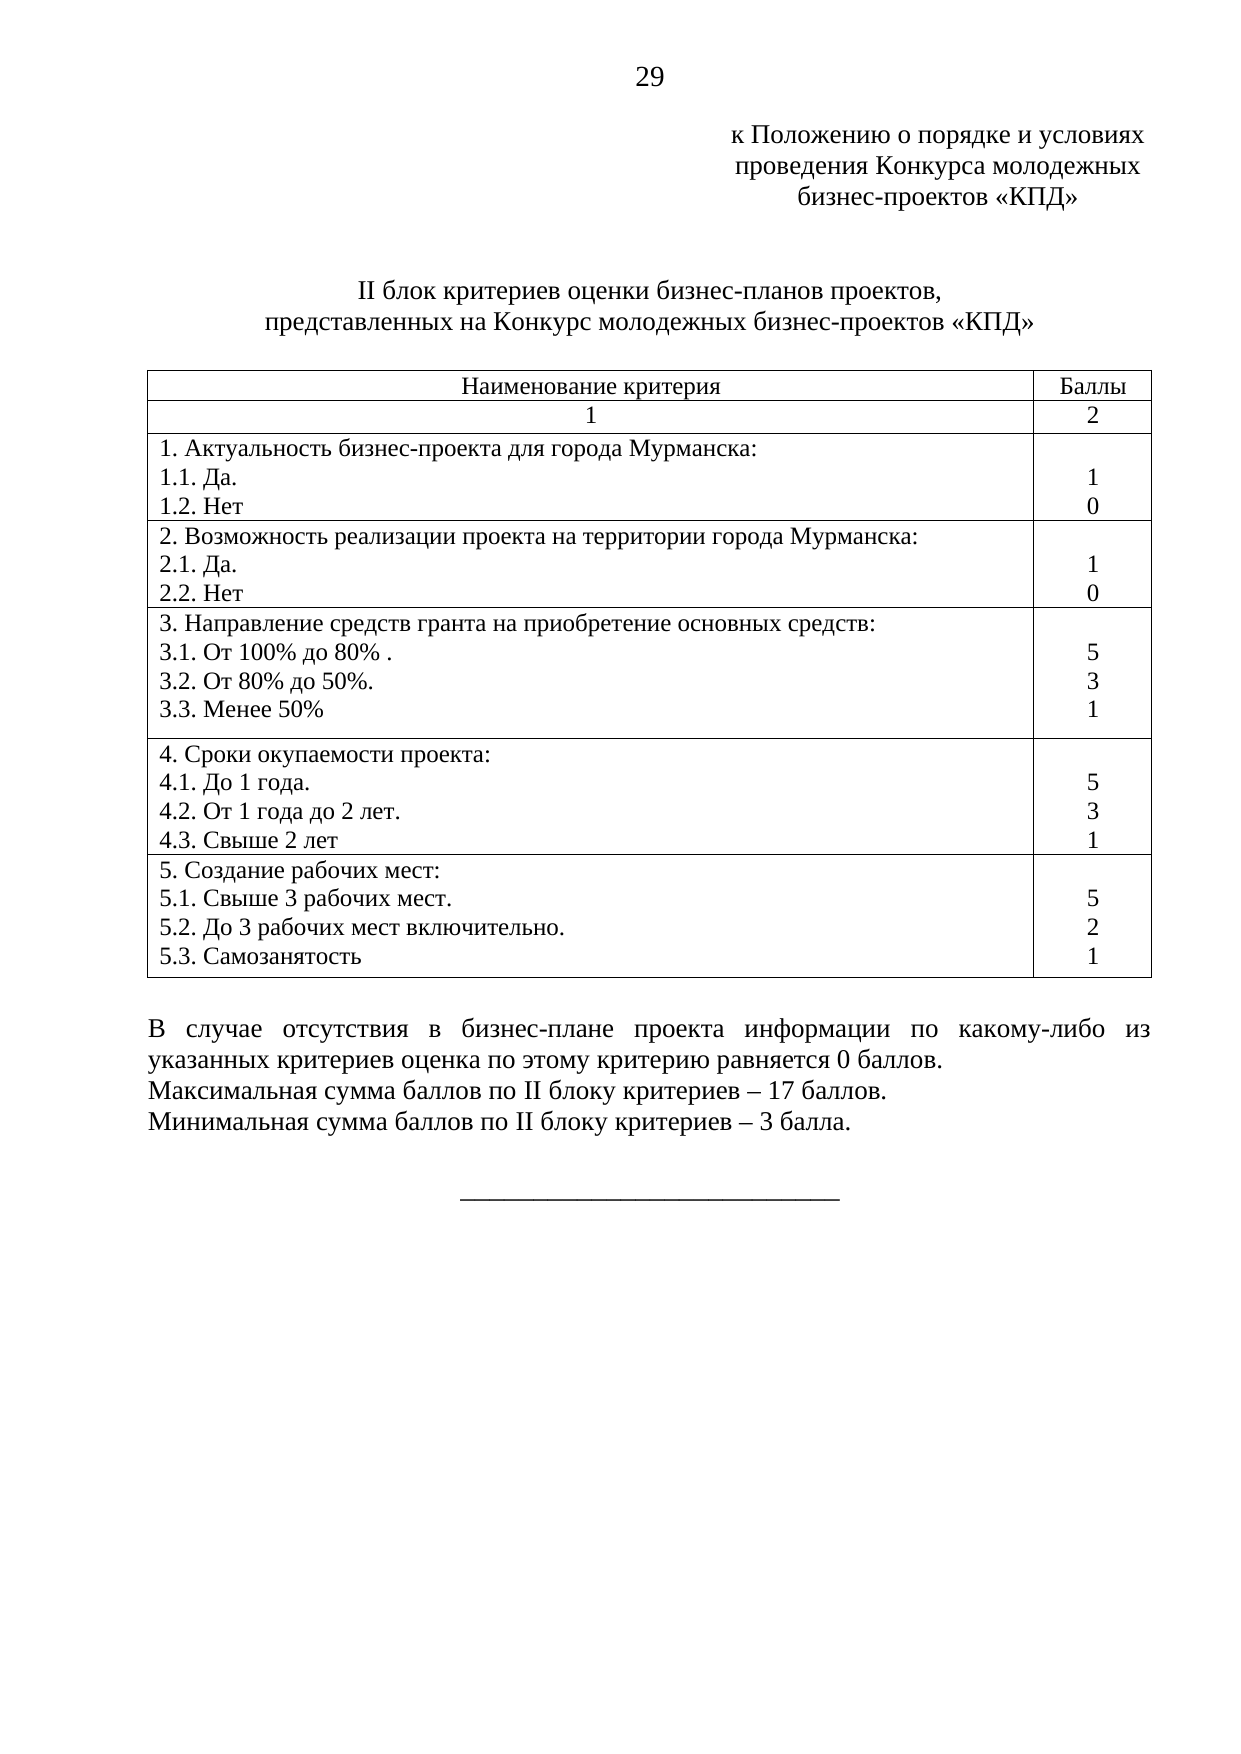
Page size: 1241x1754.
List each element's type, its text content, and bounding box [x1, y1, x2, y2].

text __________________________ [148, 1170, 1152, 1203]
table_cell 3. Направление средств гранта на приобретение основных средств: 3.1. От 100% до 80% . 3.2. От 80% до 50%. 3.3. Менее 50% [148, 608, 1033, 738]
text бизнес-проектов «КПД» [724, 180, 1152, 212]
table_cell 1. Актуальность бизнес-проекта для города Мурманска: 1.1. Да. 1.2. Нет [148, 434, 1033, 520]
table_cell 4. Сроки окупаемости проекта: 4.1. До 1 года. 4.2. От 1 года до 2 лет. 4.3. Свыше 2 лет [148, 739, 1033, 854]
table_cell 5. Создание рабочих мест: 5.1. Свыше 3 рабочих мест. 5.2. До 3 рабочих мест включительно. 5.3. Самозанятость [148, 855, 1033, 977]
text к Положению о порядке и условиях [724, 118, 1152, 149]
table_cell 5 3 1 [1034, 739, 1151, 854]
table_cell 1 0 [1034, 434, 1151, 520]
table_cell 1 [148, 401, 1033, 432]
text В случае отсутствия в бизнес-плане проекта информации по какому-либо из указанных критериев оценка по этому критерию равняется 0 баллов. [148, 1012, 1152, 1074]
text представленных на Конкурс молодежных бизнес-проектов «КПД» [148, 305, 1152, 336]
text Максимальная сумма баллов по II блоку критериев – 17 баллов. [148, 1074, 1152, 1105]
text Минимальная сумма баллов по II блоку критериев – 3 балла. [148, 1105, 1152, 1136]
table_cell 5 3 1 [1034, 608, 1151, 738]
table_cell 2 [1034, 401, 1151, 432]
text проведения Конкурса молодежных [724, 149, 1152, 180]
table_header Наименование критерия [148, 371, 1033, 399]
table_header Баллы [1034, 371, 1151, 399]
text II блок критериев оценки бизнес-планов проектов, [148, 274, 1152, 305]
table_cell 5 2 1 [1034, 855, 1151, 977]
table_cell 2. Возможность реализации проекта на территории города Мурманска: 2.1. Да. 2.2. Нет [148, 521, 1033, 607]
table_cell 1 0 [1034, 521, 1151, 607]
